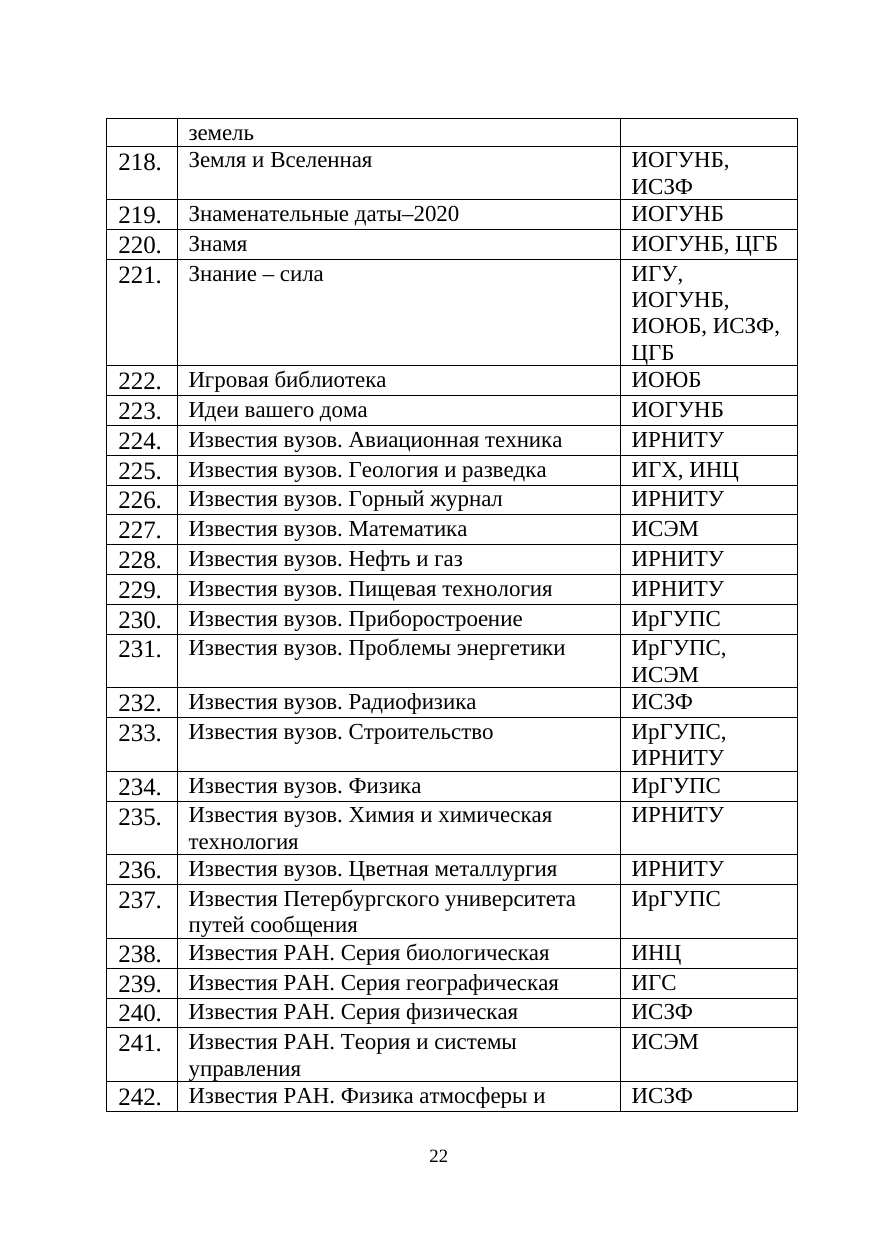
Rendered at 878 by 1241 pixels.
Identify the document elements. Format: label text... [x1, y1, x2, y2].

table_cell [107, 1028, 177, 1081]
table_cell ИСЗФ [621, 688, 797, 717]
table_cell ИНЦ [621, 939, 797, 968]
table_cell ИОГУНБ [621, 200, 797, 229]
table_cell [107, 718, 177, 771]
table_cell [107, 1082, 177, 1111]
table_cell ИСЗФ [621, 1082, 797, 1111]
table_cell Игровая библиотека [178, 366, 620, 395]
table_cell ИрГУПС [621, 772, 797, 801]
table_cell Знамя [178, 230, 620, 259]
table_cell [107, 456, 177, 484]
table_cell [107, 147, 177, 199]
table_cell [107, 575, 177, 604]
table_cell [107, 230, 177, 259]
table_cell [107, 396, 177, 425]
table_cell Идеи вашего дома [178, 396, 620, 425]
table_cell БГУ [621, 119, 797, 146]
table_cell ИОГУНБ [621, 396, 797, 425]
table_cell Известия вузов. Строительство [178, 718, 620, 771]
table_cell [107, 802, 177, 854]
table_cell ИрГУПС, ИРНИТУ [621, 718, 797, 771]
table_cell [107, 772, 177, 801]
table_cell Известия вузов. Радиофизика [178, 688, 620, 717]
table_cell Известия вузов. Приборостроение [178, 605, 620, 633]
table_cell ИГУ, ИОГУНБ, ИОЮБ, ИСЗФ, ЦГБ [621, 260, 797, 365]
table_cell [107, 366, 177, 395]
table_cell ИОГУНБ, ЦГБ [621, 230, 797, 259]
table_cell [107, 515, 177, 544]
table_cell Известия Петербургского университета путей сообщения [178, 885, 620, 938]
table_cell ИРНИТУ [621, 426, 797, 455]
table_cell [107, 545, 177, 574]
table_cell ИСЭМ [621, 1028, 797, 1081]
table_cell Известия вузов. Авиационная техника [178, 426, 620, 455]
table_cell [107, 119, 177, 146]
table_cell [178, 1082, 620, 1111]
table_cell Известия вузов. Математика [178, 515, 620, 544]
table_cell Известия вузов. Химия и химическая технология [178, 802, 620, 854]
table_cell [107, 855, 177, 884]
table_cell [178, 119, 620, 146]
table_cell ИРНИТУ [621, 486, 797, 514]
table_cell [107, 688, 177, 717]
table_cell [107, 426, 177, 455]
table_cell Известия вузов. Проблемы энергетики [178, 635, 620, 687]
table_cell Земля и Вселенная [178, 147, 620, 199]
table_cell ИРНИТУ [621, 802, 797, 854]
table_cell Известия вузов. Цветная металлургия [178, 855, 620, 884]
table_cell Знание – сила [178, 260, 620, 365]
table_cell Известия вузов. Геология и разведка [178, 456, 620, 484]
table_cell Известия РАН. Серия географическая [178, 969, 620, 997]
table_cell Известия вузов. Пищевая технология [178, 575, 620, 604]
table_cell ИРНИТУ [621, 855, 797, 884]
table_cell ИрГУПС [621, 605, 797, 633]
table_cell ИРНИТУ [621, 545, 797, 574]
table_cell ИРНИТУ [621, 575, 797, 604]
table_cell Известия вузов. Нефть и газ [178, 545, 620, 574]
table_cell [107, 200, 177, 229]
table_cell Известия вузов. Горный журнал [178, 486, 620, 514]
table_cell ИрГУПС, ИСЭМ [621, 635, 797, 687]
table_cell Знаменательные даты–2020 [178, 200, 620, 229]
table_cell Известия вузов. Физика [178, 772, 620, 801]
table_cell Известия РАН. Серия физическая [178, 999, 620, 1027]
table_cell [107, 939, 177, 968]
table_cell [107, 260, 177, 365]
table_cell [107, 999, 177, 1027]
table_cell [107, 885, 177, 938]
table_cell [107, 486, 177, 514]
table_cell [107, 605, 177, 633]
table_cell ИрГУПС [621, 885, 797, 938]
table_cell [107, 635, 177, 687]
table_cell ИОГУНБ, ИСЗФ [621, 147, 797, 199]
table_cell ИОЮБ [621, 366, 797, 395]
table_cell ИСЗФ [621, 999, 797, 1027]
table_cell Известия РАН. Серия биологическая [178, 939, 620, 968]
table_cell ИГХ, ИНЦ [621, 456, 797, 484]
table_cell ИСЭМ [621, 515, 797, 544]
table_cell Известия РАН. Теория и системы управления [178, 1028, 620, 1081]
table_cell [107, 969, 177, 997]
table_cell ИГС [621, 969, 797, 997]
